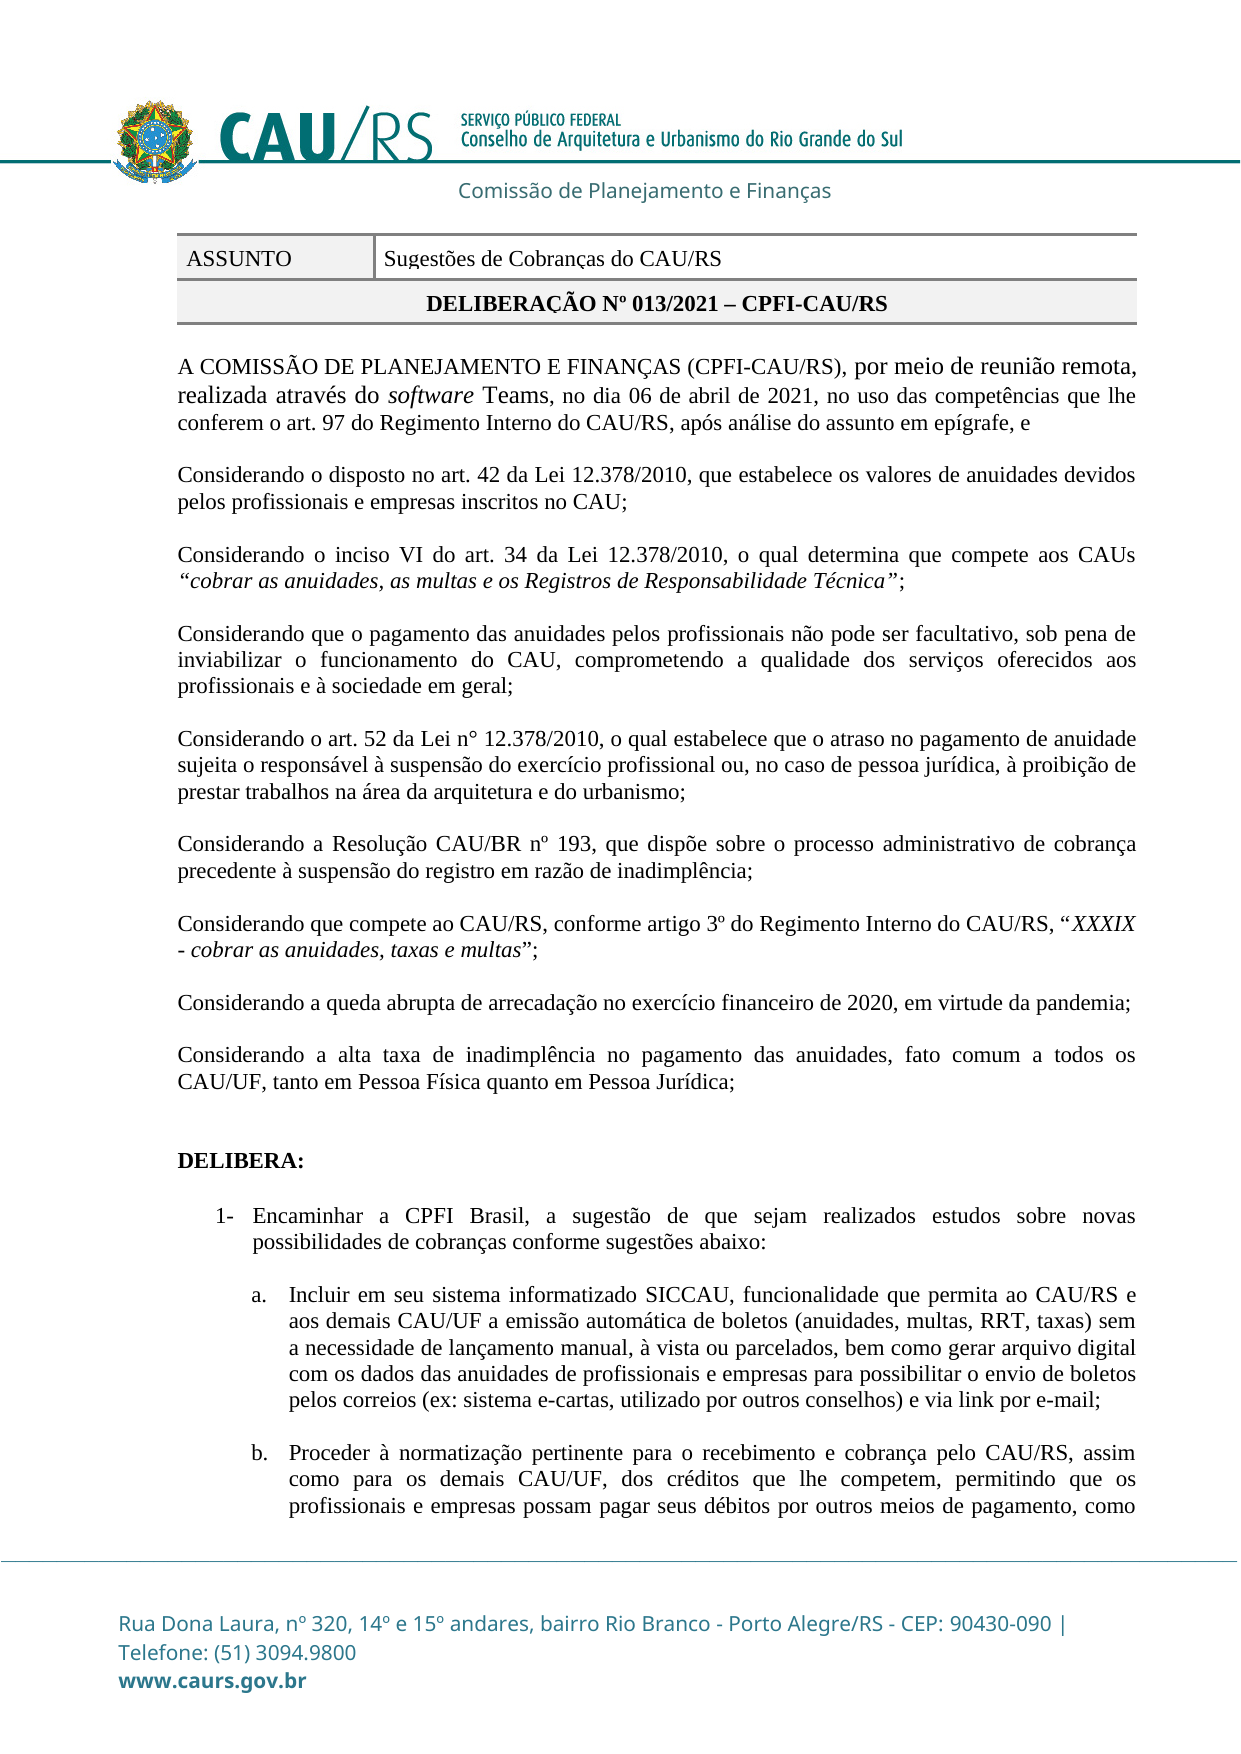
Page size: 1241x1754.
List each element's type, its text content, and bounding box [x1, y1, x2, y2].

list Encaminhar a CPFI Brasil, a sugestão de que sejam realizados estudos sobre novas possibilidades de cobranças conforme sugestões abaixo: [215, 1202, 1138, 1254]
picture [0, 35, 1241, 194]
text A COMISSÃO DE PLANEJAMENTO E FINANÇAS (CPFI-CAU/RS), por meio de reunião remota, realizada através do software Teams, no dia 06 de abril de 2021, no uso das competências que lhe conferem o art. 97 do Regimento Interno do CAU/RS, após análise do assunto em epígrafe, e [177, 351, 1138, 435]
picture [714, 188, 721, 194]
text Considerando o inciso VI do art. 34 da Lei 12.378/2010, o qual determina que compete aos CAUs “cobrar as anuidades, as multas e os Registros de Responsabilidade Técnica”; [177, 541, 1138, 593]
text Considerando que compete ao CAU/RS, conforme artigo 3º do Regimento Interno do CAU/RS, “XXXIX - cobrar as anuidades, taxas e multas”; [177, 909, 1138, 962]
table_cell DELIBERAÇÃO Nº 013/2021 – CPFI-CAU/RS [177, 281, 1137, 322]
picture [543, 188, 550, 194]
text Considerando a Resolução CAU/BR nº 193, que dispõe sobre o processo administrativo de cobrança precedente à suspensão do registro em razão de inadimplência; [177, 831, 1138, 883]
text Considerando que o pagamento das anuidades pelos profissionais não pode ser facultativo, sob pena de inviabilizar o funcionamento do CAU, comprometendo a qualidade dos serviços oferecidos aos profissionais e à sociedade em geral; [177, 620, 1138, 699]
picture [474, 188, 481, 194]
text Considerando a alta taxa de inadimplência no pagamento das anuidades, fato comum a todos os CAU/UF, tanto em Pessoa Física quanto em Pessoa Jurídica; [177, 1041, 1138, 1094]
text Considerando a queda abrupta de arrecadação no exercício financeiro de 2020, em virtude da pandemia; [177, 989, 1138, 1015]
text Considerando o art. 52 da Lei n° 12.378/2010, o qual estabelece que o atraso no pagamento de anuidade sujeita o responsável à suspensão do exercício profissional ou, no caso de pessoa jurídica, à proibição de prestar trabalhos na área da arquitetura e do urbanismo; [177, 725, 1138, 804]
table_header ASSUNTO [177, 236, 373, 278]
text Considerando o disposto no art. 42 da Lei 12.378/2010, que estabelece os valores de anuidades devidos pelos profissionais e empresas inscritos no CAU; [177, 462, 1138, 514]
list Incluir em seu sistema informatizado SICCAU, funcionalidade que permita ao CAU/RS e aos demais CAU/UF a emissão automática de boletos (anuidades, multas, RRT, taxas) sem a necessidade de lançamento manual, à vista ou parcelados, bem como gerar arquivo digital com os dados das anuidades de profissionais e empresas para possibilitar o envio de boletos pelos correios (ex: sistema e-cartas, utilizado por outros conselhos) e via link por e-mail; [251, 1281, 1138, 1413]
table_header Sugestões de Cobranças do CAU/RS [376, 236, 1137, 278]
text DELIBERA: [177, 1147, 1138, 1173]
